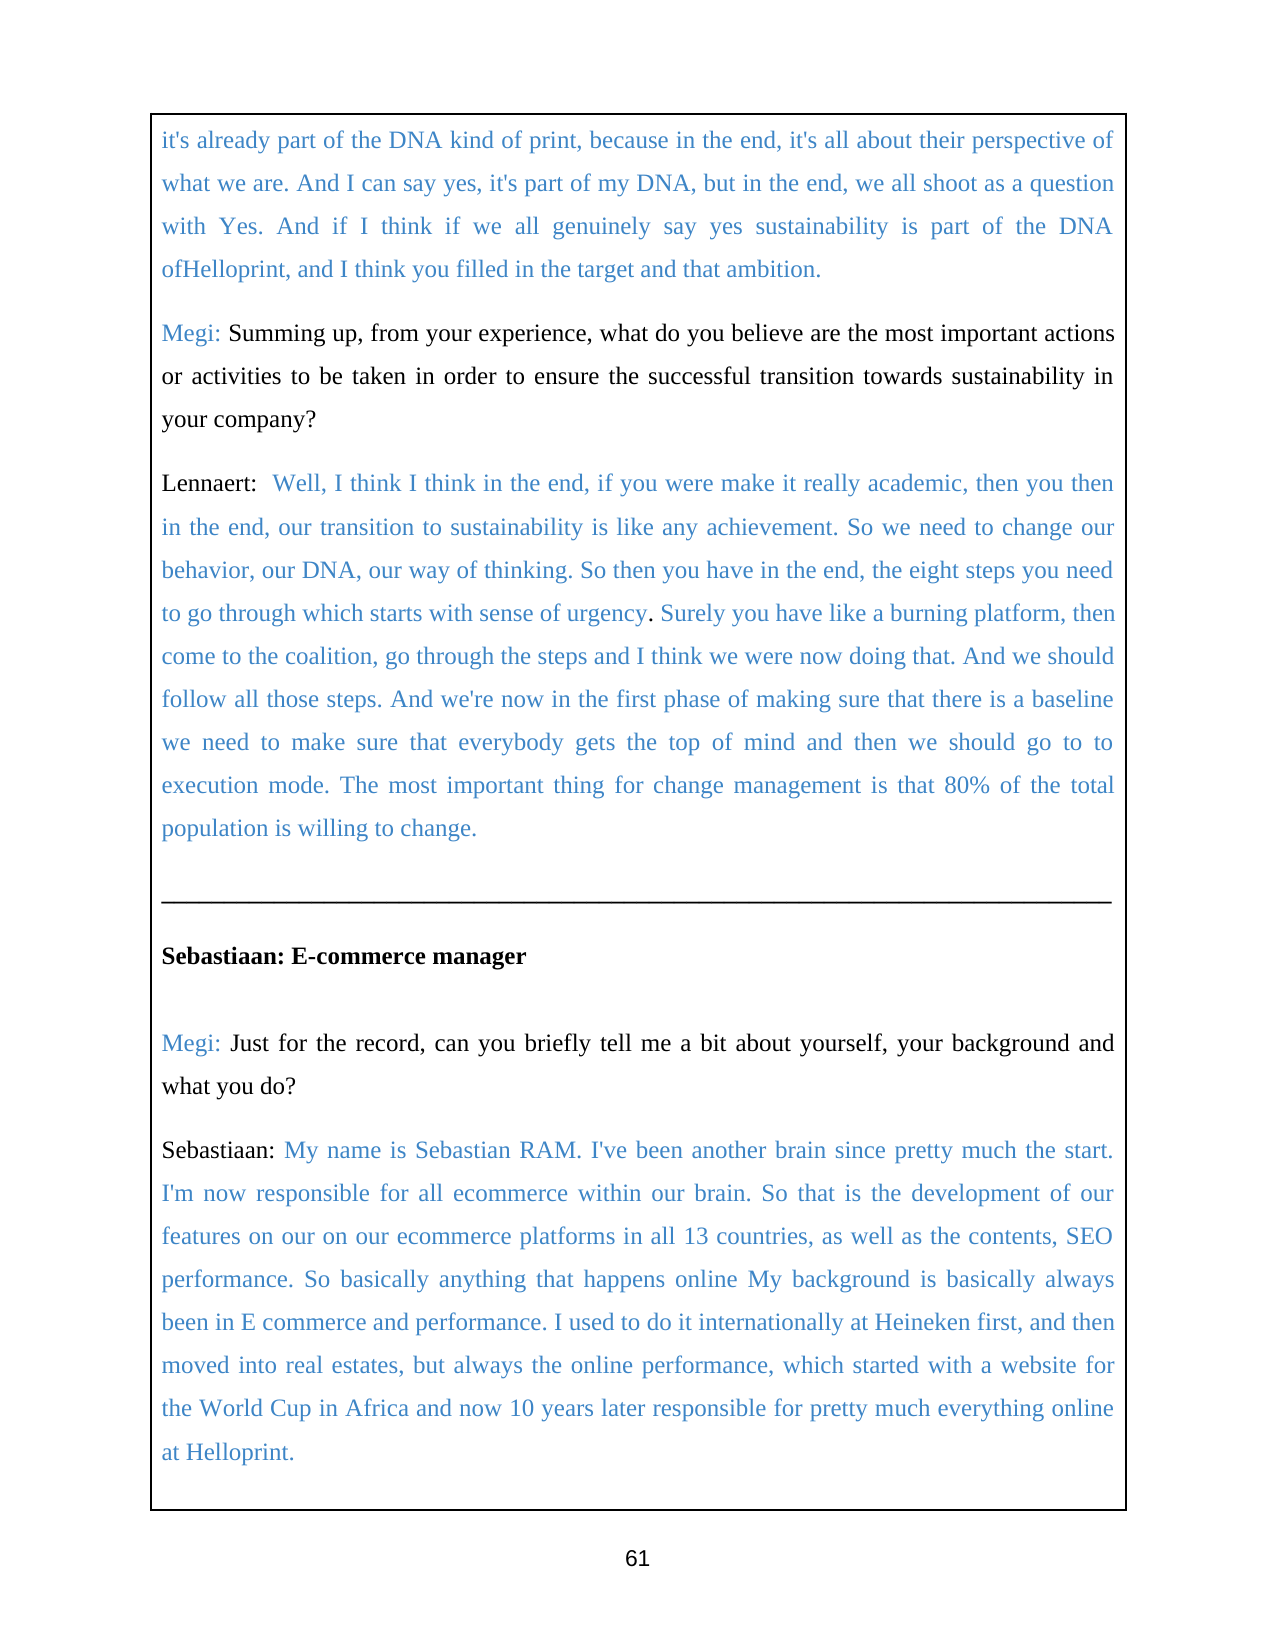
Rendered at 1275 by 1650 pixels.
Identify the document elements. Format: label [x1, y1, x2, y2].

table_header [152, 115, 1125, 1508]
